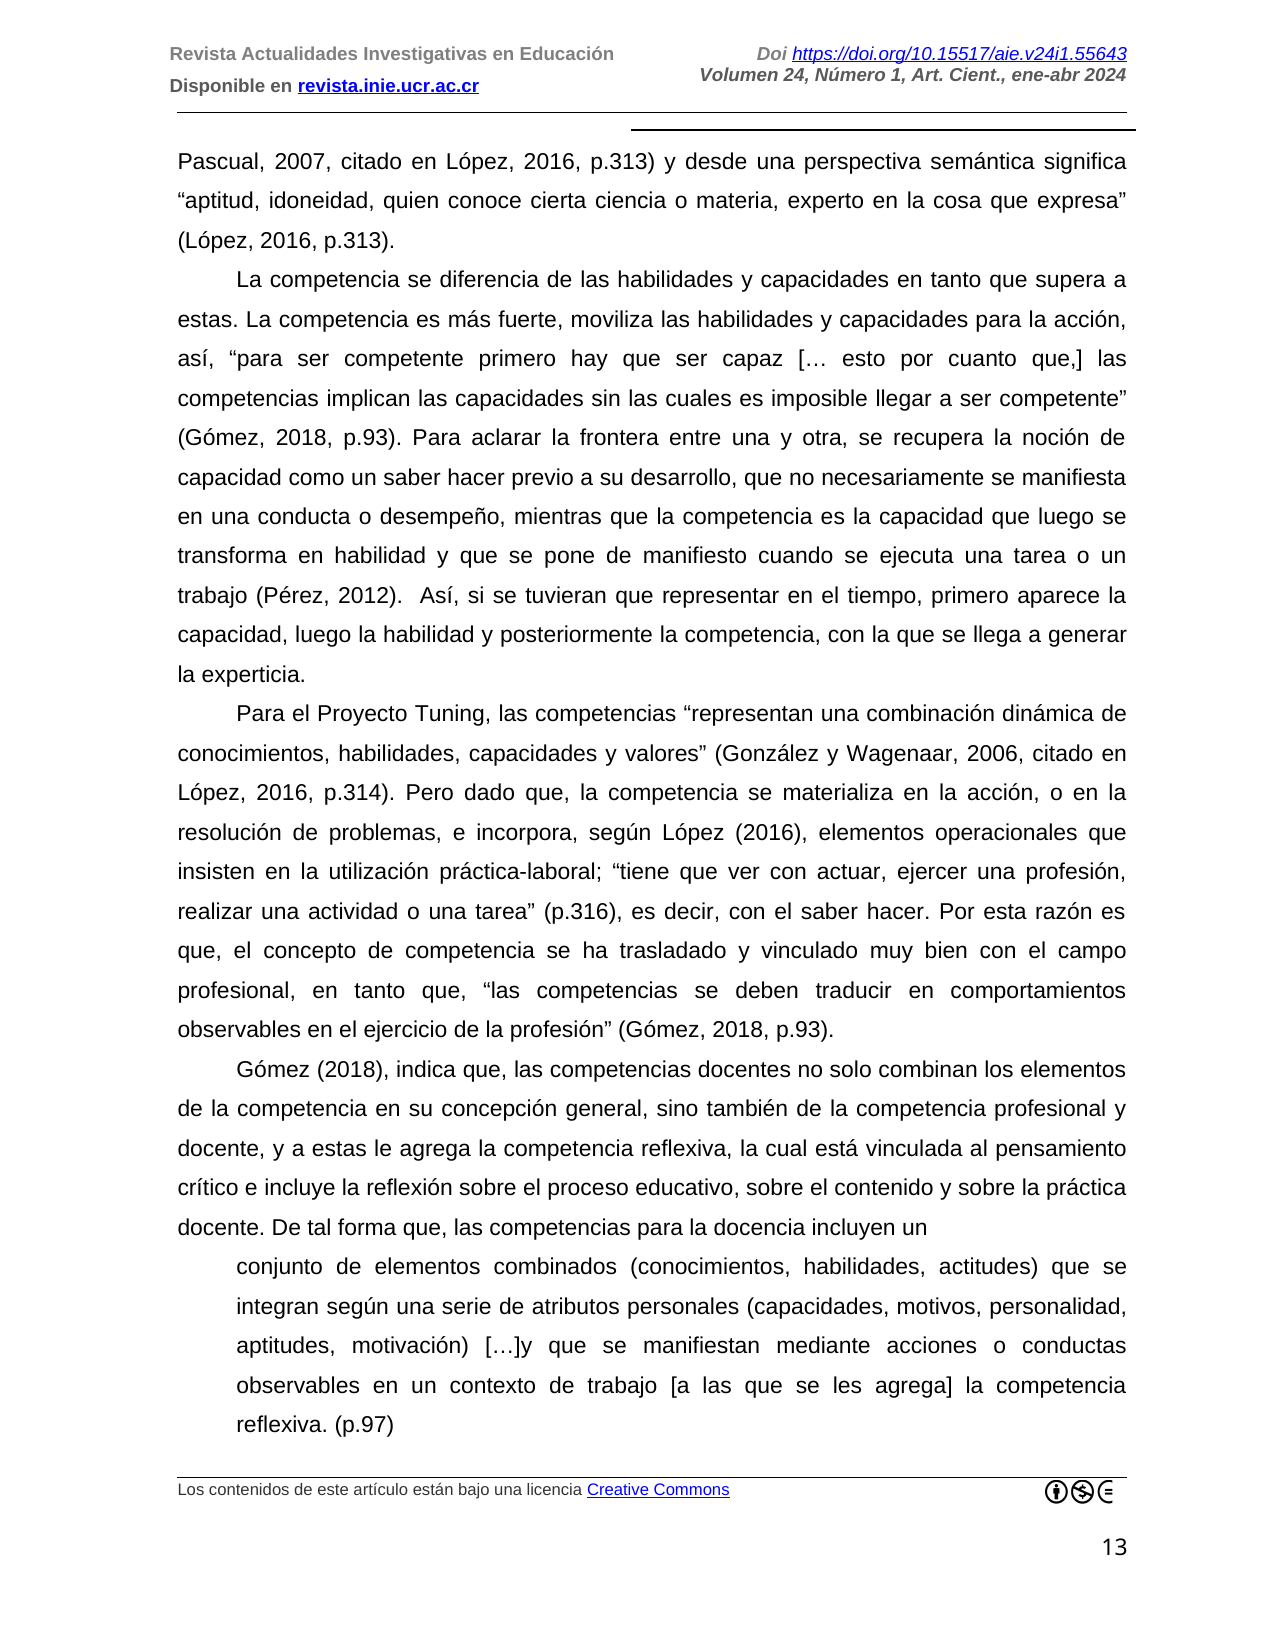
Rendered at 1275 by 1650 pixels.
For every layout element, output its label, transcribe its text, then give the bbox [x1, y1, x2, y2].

picture [1045, 1480, 1113, 1505]
text Para el Proyecto Tuning, las competencias “representan una combinación dinámica de conocimientos, habilidades, capacidades y valores” (González y Wagenaar, 2006, citado en López, 2016, p.314). Pero dado que, la competencia se materializa en la acción, o en la resolución de problemas, e incorpora, según López (2016), elementos operacionales que insisten en la utilización práctica-laboral; “tiene que ver con actuar, ejercer una profesión, realizar una actividad o una tarea” (p.316), es decir, con el saber hacer. Por esta razón es que, el concepto de competencia se ha trasladado y vinculado muy bien con el campo profesional, en tanto que, “las competencias se deben traducir en comportamientos observables en el ejercicio de la profesión” (Gómez, 2018, p.93). [177, 700, 1127, 1043]
text La competencia se diferencia de las habilidades y capacidades en tanto que supera a estas. La competencia es más fuerte, moviliza las habilidades y capacidades para la acción, así, “para ser competente primero hay que ser capaz [… esto por cuanto que,] las competencias implican las capacidades sin las cuales es imposible llegar a ser competente” (Gómez, 2018, p.93). Para aclarar la frontera entre una y otra, se recupera la noción de capacidad como un saber hacer previo a su desarrollo, que no necesariamente se manifiesta en una conducta o desempeño, mientras que la competencia es la capacidad que luego se transforma en habilidad y que se pone de manifiesto cuando se ejecuta una tarea o un trabajo (Pérez, 2012). Así, si se tuvieran que representar en el tiempo, primero aparece la capacidad, luego la habilidad y posteriormente la competencia, con la que se llega a generar la experticia. [177, 266, 1127, 687]
text Gómez (2018), indica que, las competencias docentes no solo combinan los elementos de la competencia en su concepción general, sino también de la competencia profesional y docente, y a estas le agrega la competencia reflexiva, la cual está vinculada al pensamiento crítico e incluye la reflexión sobre el proceso educativo, sobre el contenido y sobre la práctica docente. De tal forma que, las competencias para la docencia incluyen un [177, 1056, 1127, 1240]
text conjunto de elementos combinados (conocimientos, habilidades, actitudes) que se integran según una serie de atributos personales (capacidades, motivos, personalidad, aptitudes, motivación) […]y que se manifiestan mediante acciones o conductas observables en un contexto de trabajo [a las que se les agrega] la competencia reflexiva. (p.97) [236, 1253, 1127, 1437]
